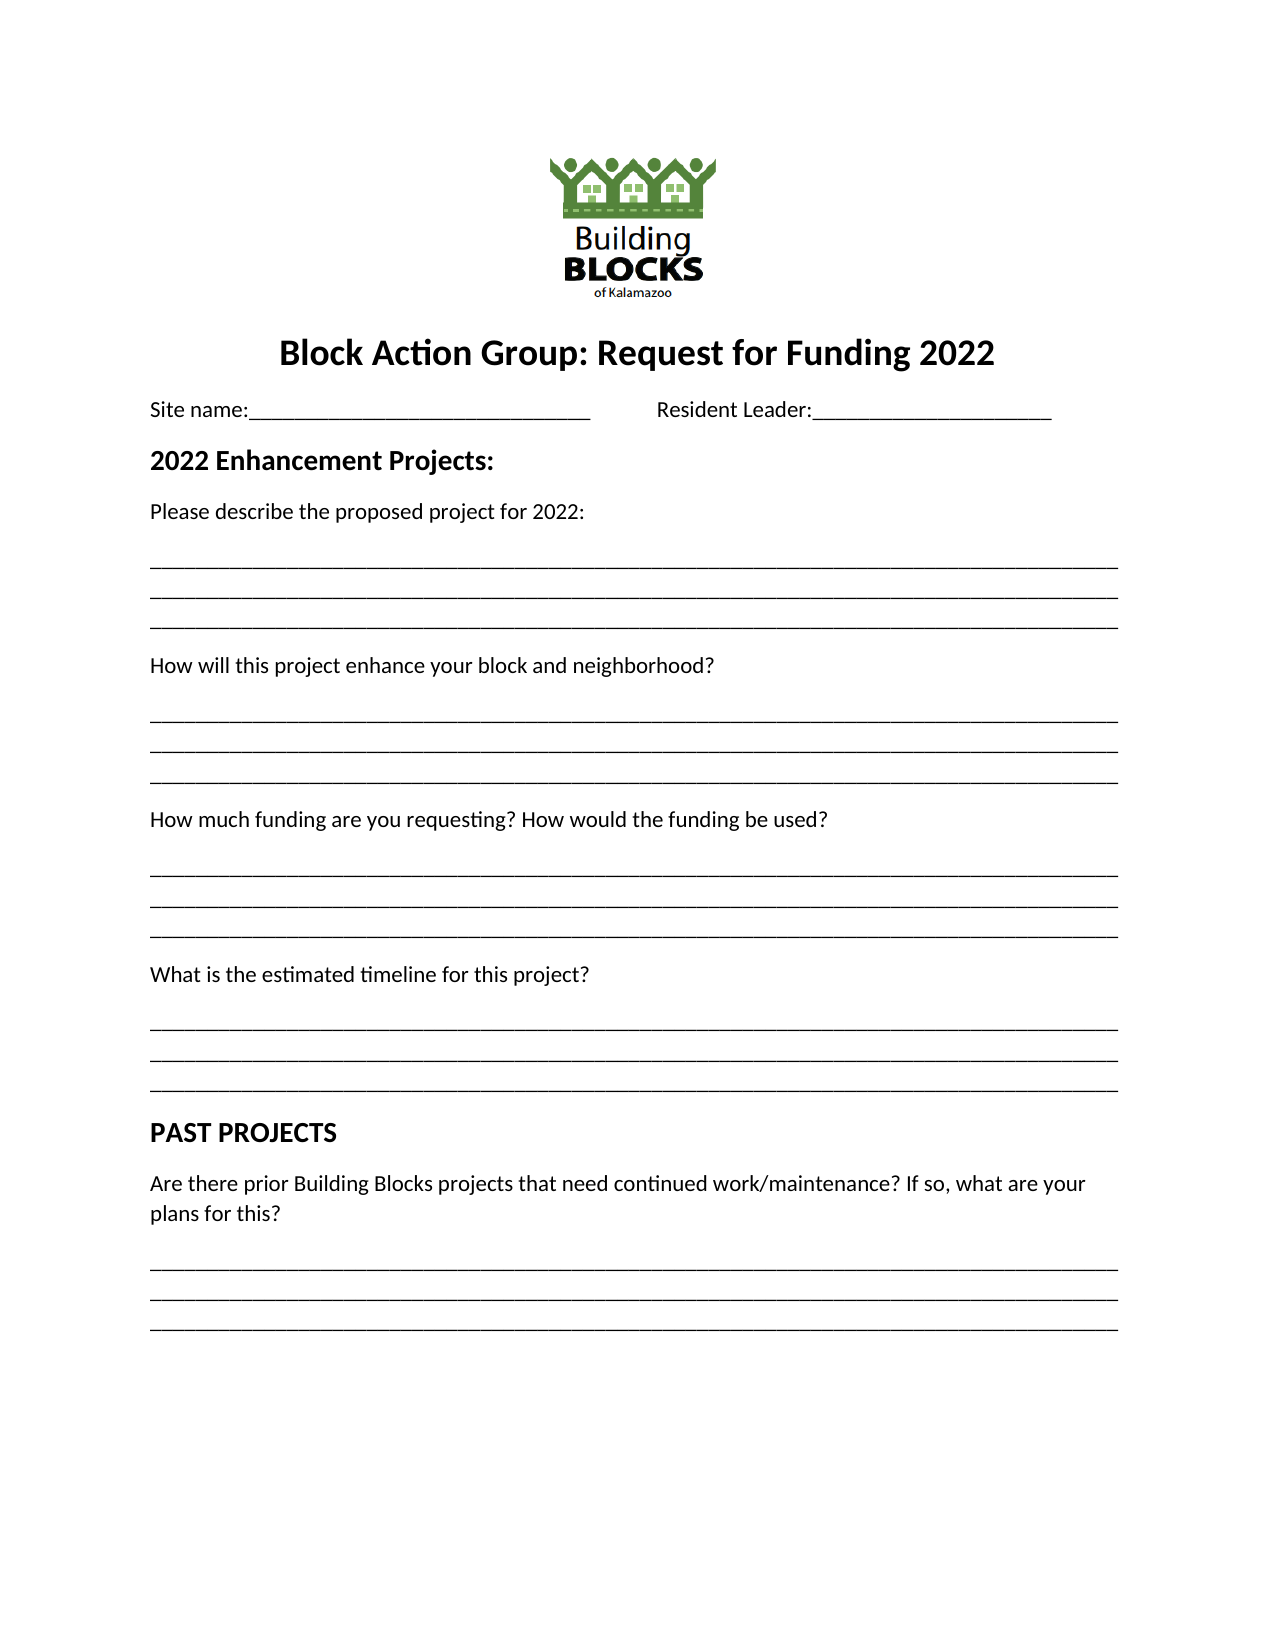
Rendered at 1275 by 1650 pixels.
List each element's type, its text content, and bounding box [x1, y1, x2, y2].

text How much funding are you requesting? How would the funding be used? [150, 806, 1125, 834]
text _______________________________________________________________________________________________________________________________________________________________________________________________________________________________________________________________ [150, 544, 1125, 633]
text _______________________________________________________________________________________________________________________________________________________________________________________________________________________________________________________________ [150, 1007, 1125, 1095]
text 2022 Enhancement Projects: [150, 442, 1125, 478]
text What is the estimated timeline for this project? [150, 960, 1125, 988]
picture [546, 150, 729, 311]
text PAST PROJECTS [150, 1114, 1125, 1149]
text Are there prior Building Blocks projects that need continued work/maintenance? If so, what are your plans for this? [150, 1169, 1125, 1227]
text _______________________________________________________________________________________________________________________________________________________________________________________________________________________________________________________________ [150, 852, 1125, 941]
text How will this project enhance your block and neighborhood? [150, 651, 1125, 679]
text _______________________________________________________________________________________________________________________________________________________________________________________________________________________________________________________________ [150, 1246, 1125, 1334]
text _______________________________________________________________________________________________________________________________________________________________________________________________________________________________________________________________ [150, 698, 1125, 787]
text Block Action Group: Request for Funding 2022 [150, 329, 1125, 375]
text Please describe the proposed project for 2022: [150, 497, 1125, 525]
text Site name:______________________________ Resident Leader:_____________________ [150, 395, 1125, 423]
